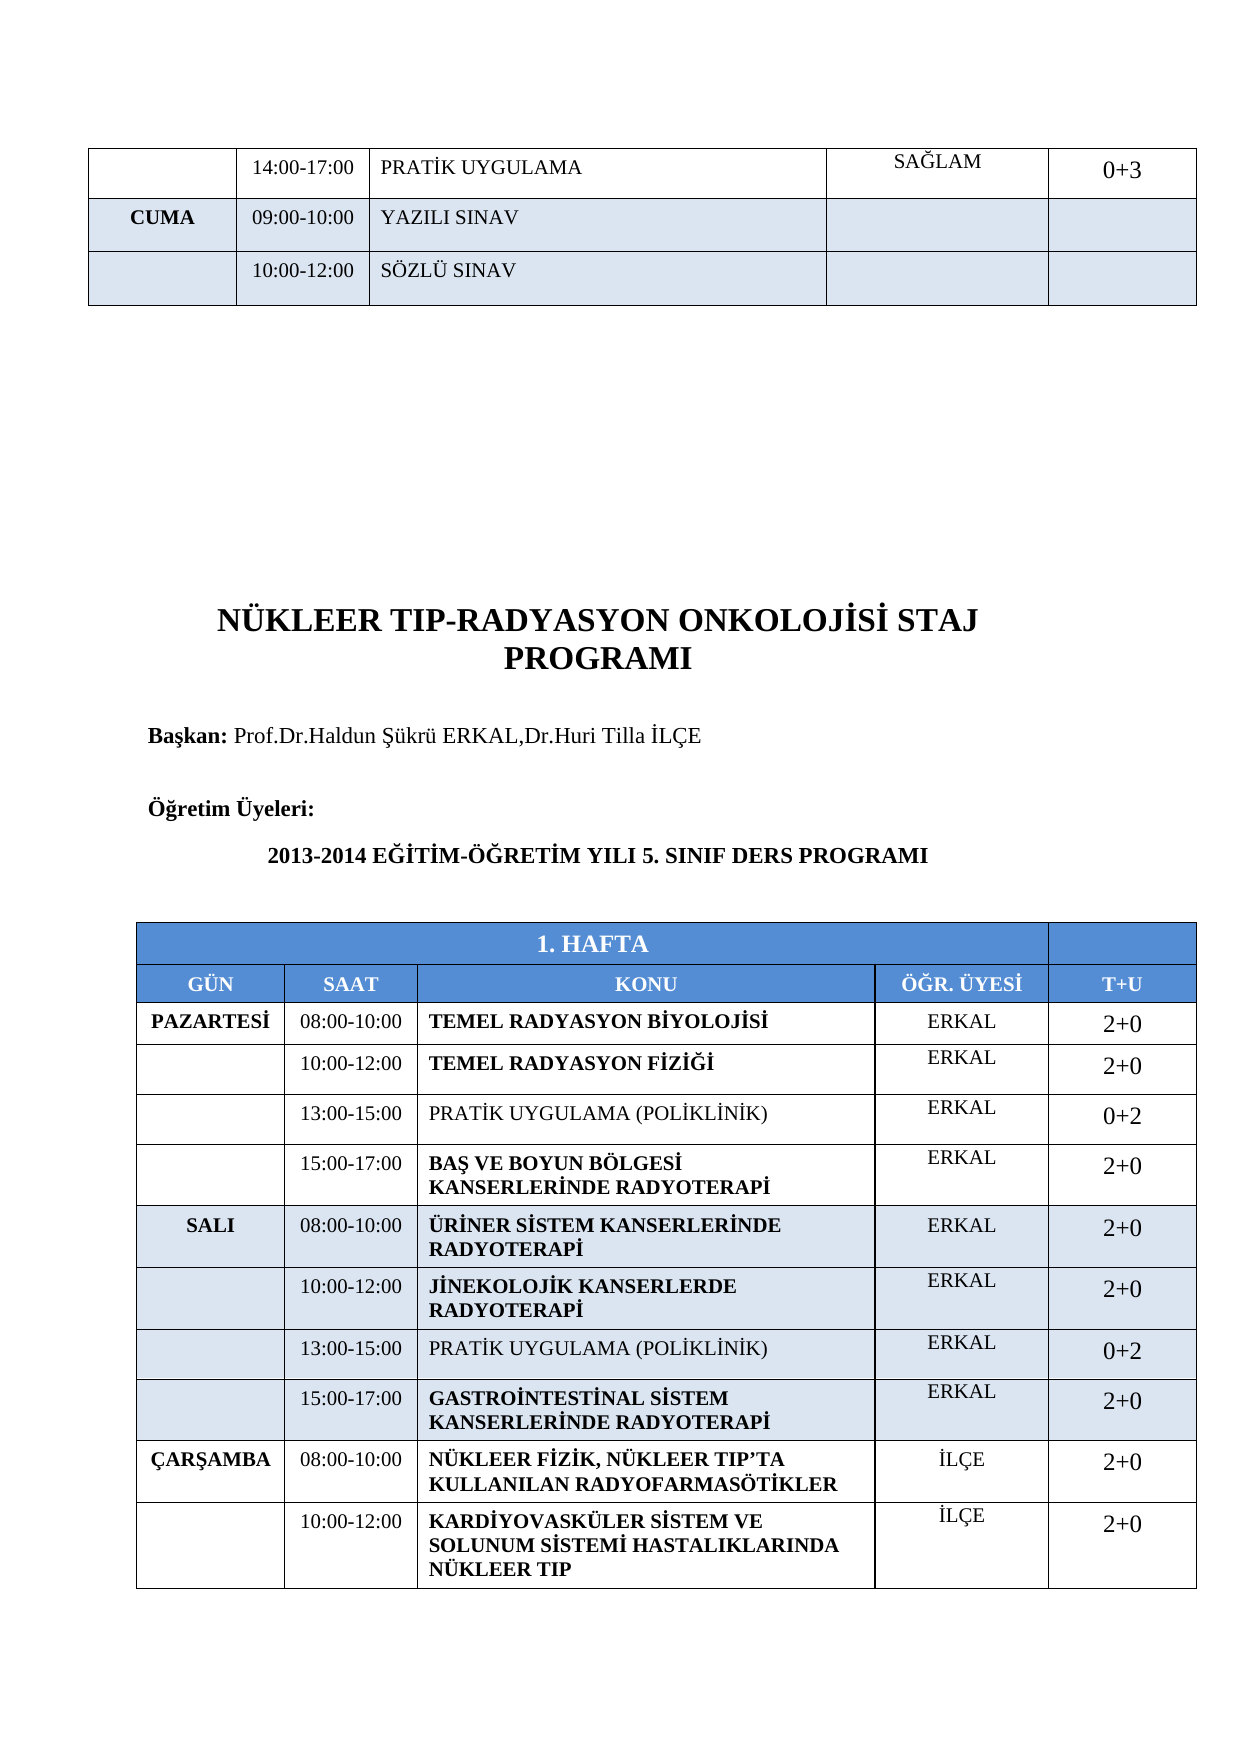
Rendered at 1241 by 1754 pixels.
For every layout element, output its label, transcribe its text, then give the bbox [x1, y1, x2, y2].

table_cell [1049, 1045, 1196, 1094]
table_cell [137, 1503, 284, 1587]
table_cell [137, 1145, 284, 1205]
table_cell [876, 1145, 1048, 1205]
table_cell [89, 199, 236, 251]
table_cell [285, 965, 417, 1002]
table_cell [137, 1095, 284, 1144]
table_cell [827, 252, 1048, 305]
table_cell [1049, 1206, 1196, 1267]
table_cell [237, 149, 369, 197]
text 2013-2014 EĞİTİM-ÖĞRETİM YILI 5. SINIF DERS PROGRAMI [148, 842, 1048, 869]
text Öğretim Üyeleri: [148, 795, 1048, 822]
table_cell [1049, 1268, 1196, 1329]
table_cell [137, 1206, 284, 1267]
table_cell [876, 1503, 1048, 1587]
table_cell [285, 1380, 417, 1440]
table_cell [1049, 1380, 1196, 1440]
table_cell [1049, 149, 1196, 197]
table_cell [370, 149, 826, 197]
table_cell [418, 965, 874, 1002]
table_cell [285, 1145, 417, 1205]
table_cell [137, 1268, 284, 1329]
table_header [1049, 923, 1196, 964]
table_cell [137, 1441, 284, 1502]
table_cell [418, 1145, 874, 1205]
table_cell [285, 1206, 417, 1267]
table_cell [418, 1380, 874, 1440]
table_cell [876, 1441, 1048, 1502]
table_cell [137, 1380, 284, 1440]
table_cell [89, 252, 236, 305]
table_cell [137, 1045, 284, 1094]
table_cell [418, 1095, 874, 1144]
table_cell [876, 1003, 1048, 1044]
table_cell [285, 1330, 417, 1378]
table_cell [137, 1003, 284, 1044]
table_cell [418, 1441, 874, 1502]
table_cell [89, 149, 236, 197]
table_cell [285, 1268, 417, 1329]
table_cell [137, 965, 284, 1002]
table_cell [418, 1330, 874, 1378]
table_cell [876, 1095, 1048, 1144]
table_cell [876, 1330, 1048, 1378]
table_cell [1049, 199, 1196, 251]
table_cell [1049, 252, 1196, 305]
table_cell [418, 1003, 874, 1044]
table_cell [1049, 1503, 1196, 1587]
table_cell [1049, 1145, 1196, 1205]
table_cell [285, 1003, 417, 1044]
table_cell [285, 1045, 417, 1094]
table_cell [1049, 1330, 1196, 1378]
text Başkan: Prof.Dr.Haldun Şükrü ERKAL,Dr.Huri Tilla İLÇE [148, 722, 1048, 748]
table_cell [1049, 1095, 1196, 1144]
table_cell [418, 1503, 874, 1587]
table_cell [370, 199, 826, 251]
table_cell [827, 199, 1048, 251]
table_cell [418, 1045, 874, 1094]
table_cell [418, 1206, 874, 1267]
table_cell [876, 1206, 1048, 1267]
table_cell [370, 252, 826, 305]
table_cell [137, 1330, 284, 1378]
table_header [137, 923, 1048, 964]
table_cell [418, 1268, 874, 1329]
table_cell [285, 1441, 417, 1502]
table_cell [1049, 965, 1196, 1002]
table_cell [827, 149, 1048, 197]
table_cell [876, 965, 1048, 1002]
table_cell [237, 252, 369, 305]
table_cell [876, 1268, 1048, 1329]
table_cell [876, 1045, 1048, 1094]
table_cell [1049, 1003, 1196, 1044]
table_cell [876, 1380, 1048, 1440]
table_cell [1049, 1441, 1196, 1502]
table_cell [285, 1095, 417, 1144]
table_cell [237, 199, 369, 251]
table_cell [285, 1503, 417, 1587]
text NÜKLEER TIP-RADYASYON ONKOLOJİSİ STAJ PROGRAMI [148, 600, 1048, 677]
